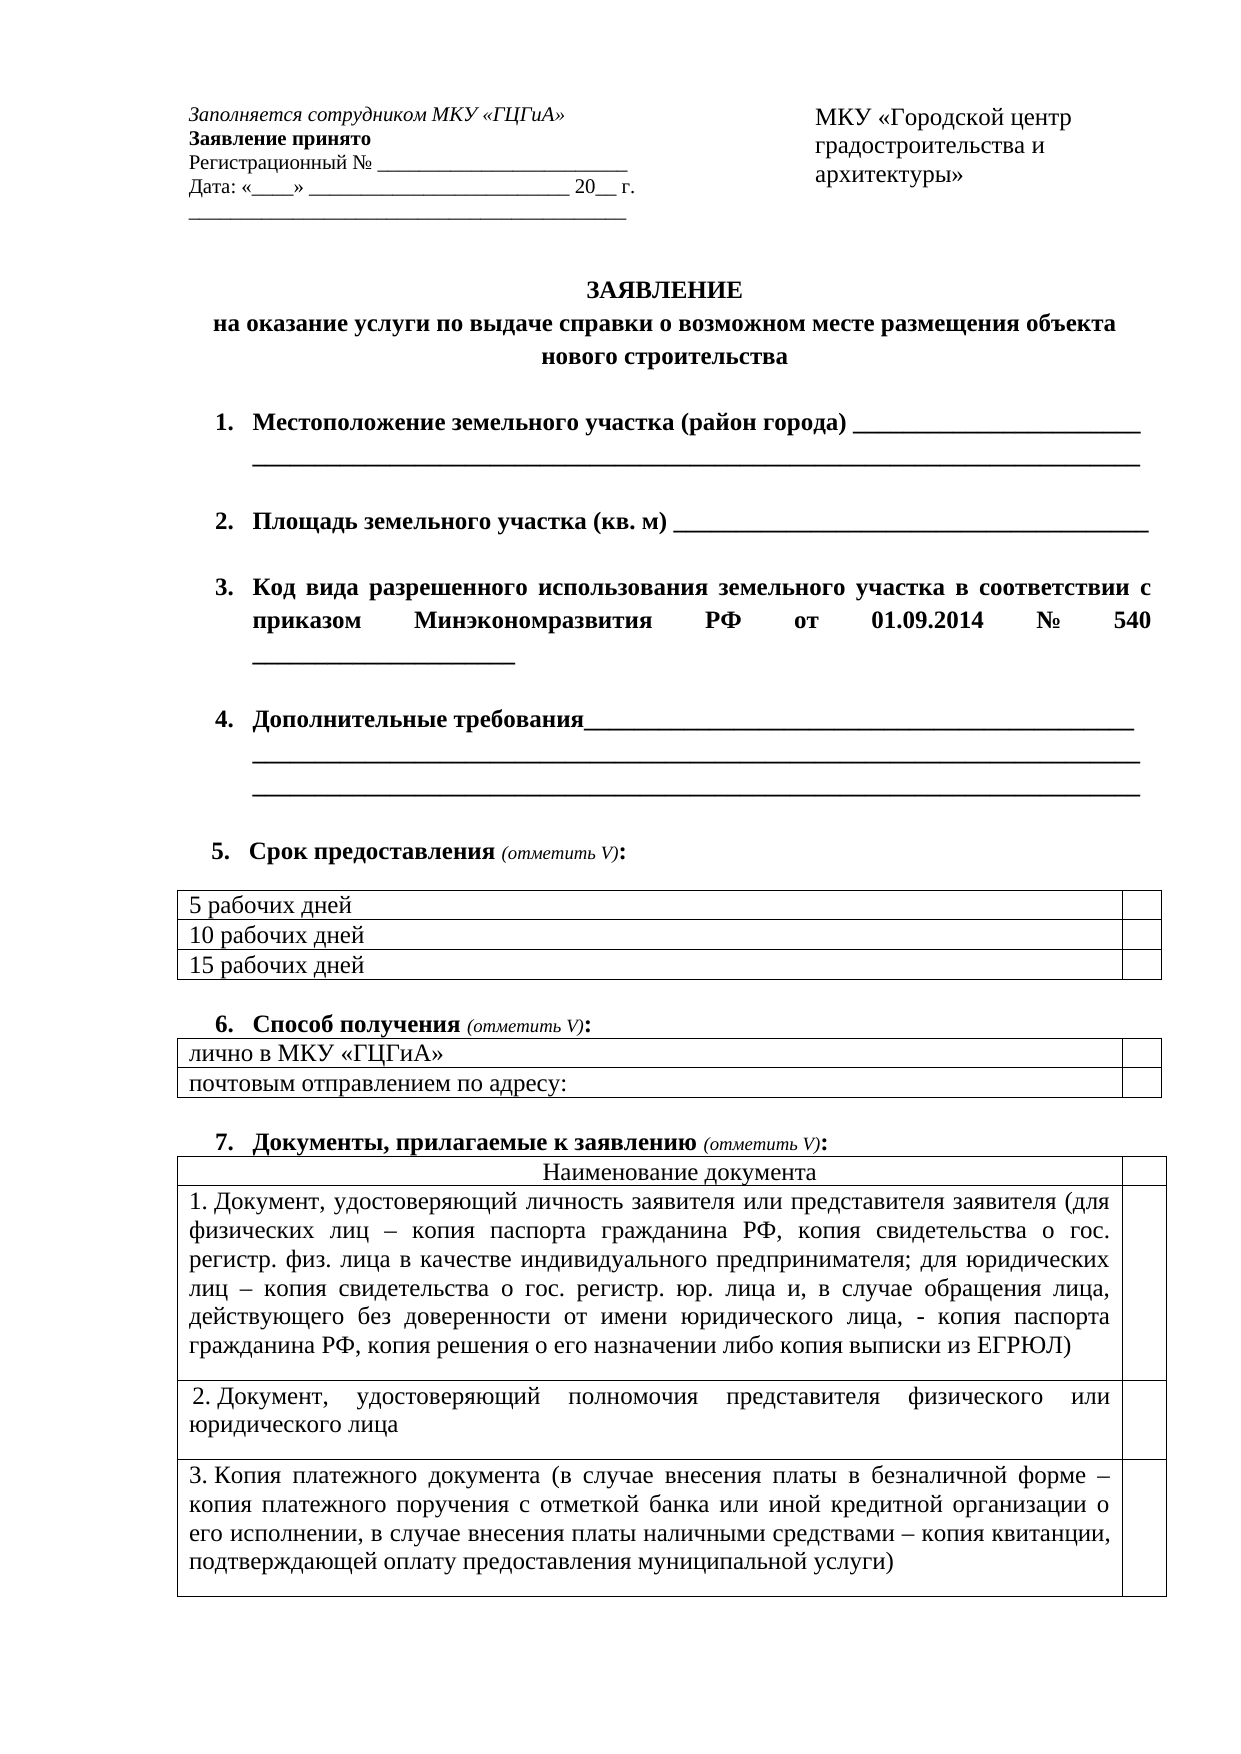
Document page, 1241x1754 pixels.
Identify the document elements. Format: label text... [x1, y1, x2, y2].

list Местоположение земельного участка (район города) _______________________ [215, 407, 1152, 436]
table_header Срок предоставления (отметить V): [163, 836, 1107, 889]
table_cell 15 рабочих дней [178, 950, 588, 979]
table_cell [1123, 1068, 1161, 1097]
list Код вида разрешенного использования земельного участка в соответствии с приказом Минэкономразвития РФ от 01.09.2014 № 540 _____________________ [215, 572, 1152, 667]
table_cell 1. Документ, удостоверяющий личность заявителя или представителя заявителя (для физических лиц – копия паспорта гражданина РФ, копия свидетельства о гос. регистр. физ. лица в качестве индивидуального предпринимателя; для юридических лиц – копия свидетельства о гос. регистр. юр. лица и, в случае обращения лица, действующего без доверенности от имени юридического лица, - копия паспорта гражданина РФ, копия решения о его назначении либо копия выписки из ЕГРЮЛ) [178, 1186, 1122, 1380]
table_header Наименование документа [178, 1157, 1122, 1185]
list Документы, прилагаемые к заявлению (отметить V): [215, 1127, 1152, 1156]
table_cell 10 рабочих дней [178, 920, 588, 949]
table_cell почтовым отправлением по адресу: [178, 1068, 588, 1097]
list _______________________________________________________________________ [252, 737, 1152, 766]
table_cell [588, 1068, 1122, 1097]
table_header [1123, 1157, 1166, 1185]
list Способ получения (отметить V): [215, 1009, 1152, 1037]
text на оказание услуги по выдаче справки о возможном месте размещения объекта нового строительства [177, 308, 1152, 369]
table_cell [1123, 1186, 1166, 1380]
table_header 5 рабочих дней [178, 891, 1122, 919]
table_cell [1123, 1381, 1166, 1459]
text ЗАЯВЛЕНИЕ [177, 275, 1152, 303]
list Площадь земельного участка (кв. м) ______________________________________ [215, 506, 1152, 535]
table_header [1123, 891, 1161, 919]
table_cell [1123, 950, 1161, 979]
table_cell [1123, 920, 1161, 949]
table_cell [588, 920, 1122, 949]
table_header [1123, 1039, 1161, 1067]
list _______________________________________________________________________ [252, 770, 1152, 799]
table_header Заполняется сотрудником МКУ «ГЦГиА» Заявление принято Регистрационный № ________________________ Дата: «____» _________________________ 20__ г. __________________________________________ [177, 102, 688, 242]
table_cell [1123, 1460, 1166, 1596]
table_cell [588, 950, 1122, 979]
table_cell 3. Копия платежного документа (в случае внесения платы в безналичной форме –копия платежного поручения с отметкой банка или иной кредитной организации о его исполнении, в случае внесения платы наличными средствами – копия квитанции, подтверждающей оплату предоставления муниципальной услуги) [178, 1460, 1122, 1596]
table_cell 2. Документ, удостоверяющий полномочия представителя физического или юридического лица [178, 1381, 1122, 1459]
table_header МКУ «Городской центр градостроительства и архитектуры» [688, 102, 1152, 242]
table_header лично в МКУ «ГЦГиА» [178, 1039, 1122, 1067]
list Дополнительные требования____________________________________________ [215, 704, 1152, 733]
list _______________________________________________________________________ [252, 440, 1152, 469]
